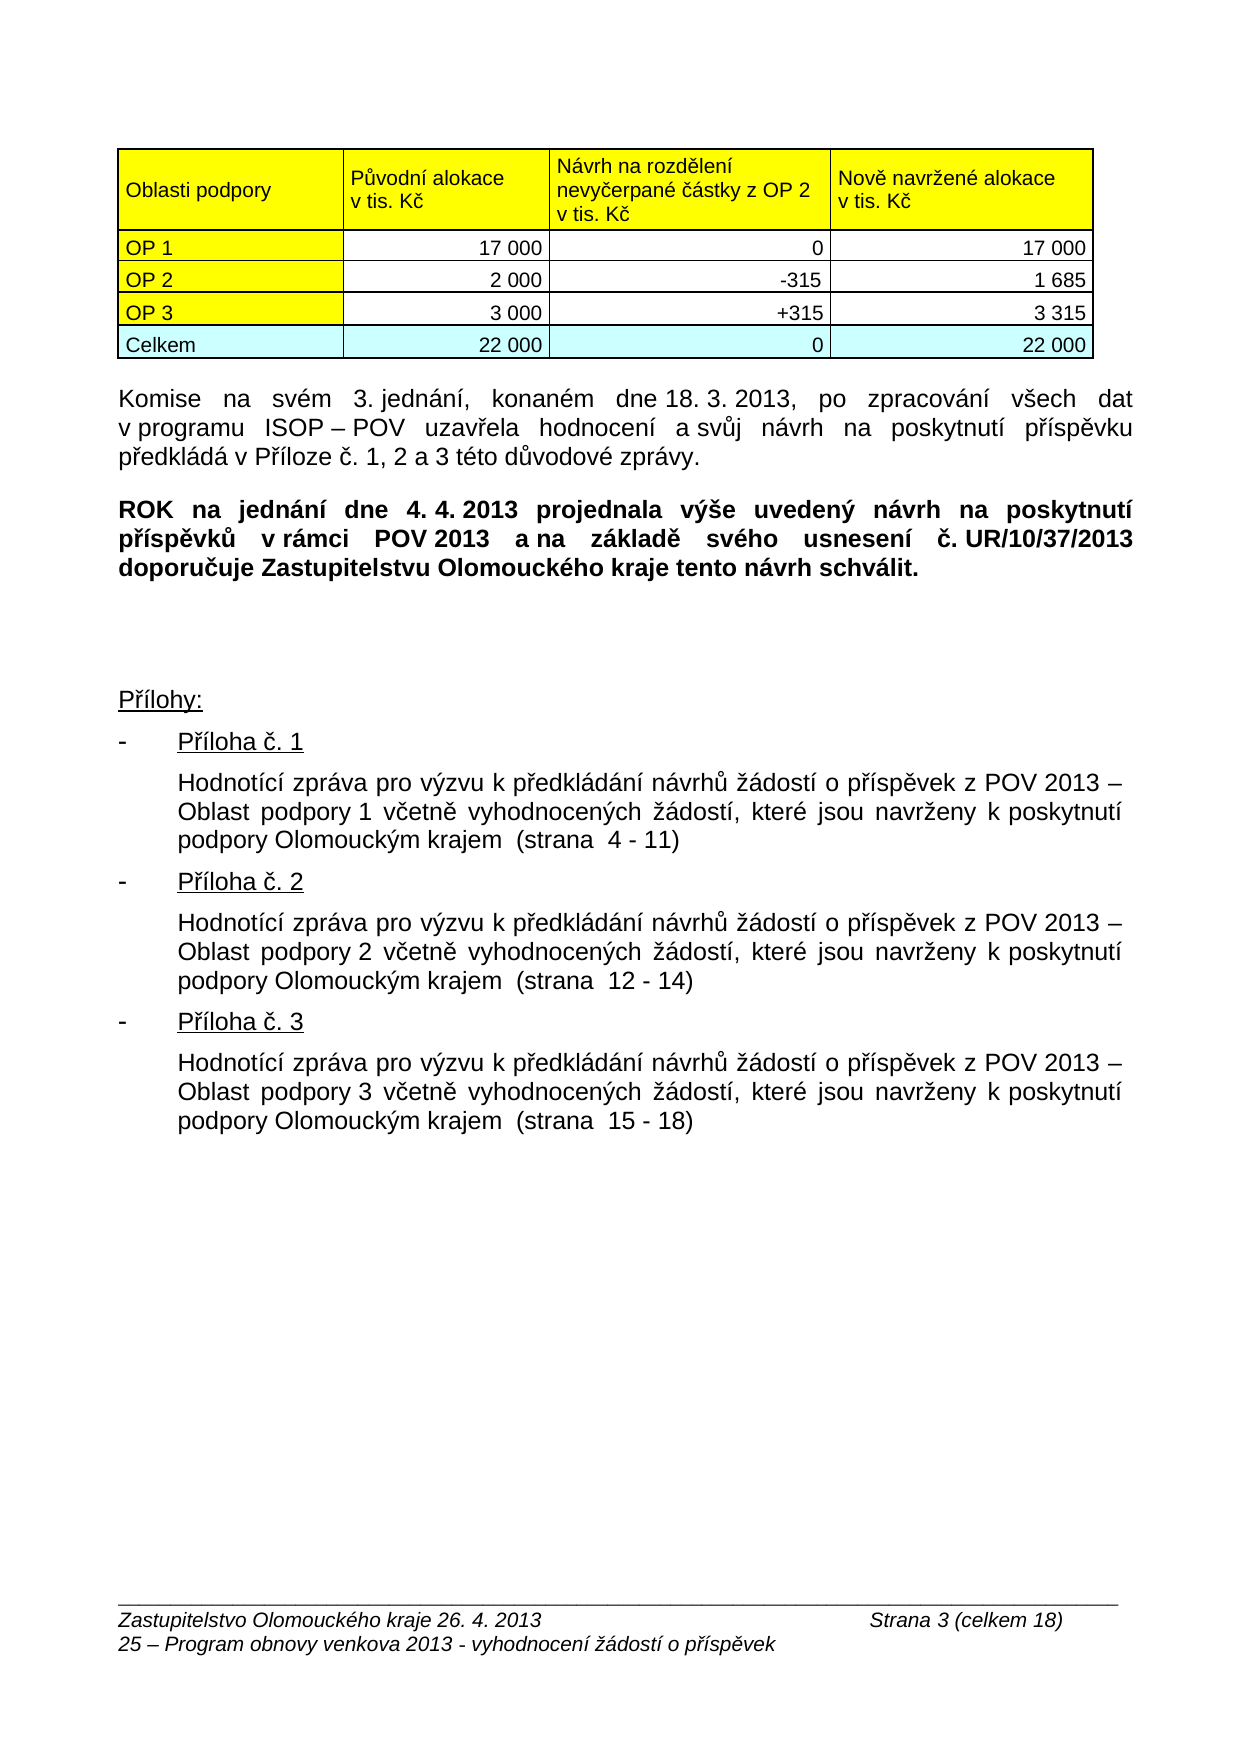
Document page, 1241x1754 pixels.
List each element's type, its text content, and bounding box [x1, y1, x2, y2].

table_cell OP 2 [119, 261, 343, 291]
table_header Nově navržené alokace v tis. Kč [831, 150, 1092, 229]
table_cell OP 3 [119, 293, 343, 324]
table_cell OP 1 [119, 231, 343, 260]
text Komise na svém 3. jednání, konaném dne 18. 3. 2013, po zpracování všech dat v programu ISOP – POV uzavřela hodnocení a svůj návrh na poskytnutí příspěvku předkládá v Příloze č. 1, 2 a 3 této důvodové zprávy. [118, 384, 1133, 470]
table_cell +315 [550, 293, 830, 324]
table_cell Celkem [119, 326, 343, 357]
text Přílohy: [118, 685, 1122, 714]
table_cell 17 000 [344, 231, 549, 260]
table_cell -315 [550, 261, 830, 291]
table_cell 1 685 [831, 261, 1092, 291]
table_header Návrh na rozdělení nevyčerpané částky z OP 2 v tis. Kč [550, 150, 830, 229]
table_cell 3 000 [344, 293, 549, 324]
table_cell 22 000 [344, 326, 549, 357]
text Hodnotící zpráva pro výzvu k předkládání návrhů žádostí o příspěvek z POV 2013 – Oblast podpory 3 včetně vyhodnocených žádostí, které jsou navrženy k poskytnutí podpory kým krajem (strana 15 - 18) [177, 1048, 1122, 1134]
table_header Původní alokace v tis. Kč [344, 150, 549, 229]
table_cell 0 [550, 231, 830, 260]
table_cell 17 000 [831, 231, 1092, 260]
text ROK na jednání dne 4. 4. 2013 projednala výše uvedený návrh na poskytnutí příspěvků v rámci POV 2013 a na základě svého usnesení č. UR/10/37/2013 doporučuje Zastupitelstvu Olomouckého kraje tento návrh schválit. [118, 495, 1133, 582]
table_cell 3 315 [831, 293, 1092, 324]
table_header Oblasti podpory [119, 150, 343, 229]
text Příloha č. 1 [118, 727, 1122, 756]
table_cell 0 [550, 326, 830, 357]
table_cell 2 000 [344, 261, 549, 291]
text Hodnotící zpráva pro výzvu k předkládání návrhů žádostí o příspěvek z POV 2013 – Oblast podpory 2 včetně vyhodnocených žádostí, které jsou navrženy k poskytnutí podpory kým krajem (strana 12 - 14) [177, 908, 1122, 994]
text Hodnotící zpráva pro výzvu k předkládání návrhů žádostí o příspěvek z POV 2013 – Oblast podpory 1 včetně vyhodnocených žádostí, které jsou navrženy k poskytnutí podpory kým krajem (strana 4 - 11) [177, 768, 1122, 854]
text Příloha č. 3 [118, 1007, 1122, 1036]
text Příloha č. 2 [118, 867, 1122, 896]
table_cell 22 000 [831, 326, 1092, 357]
